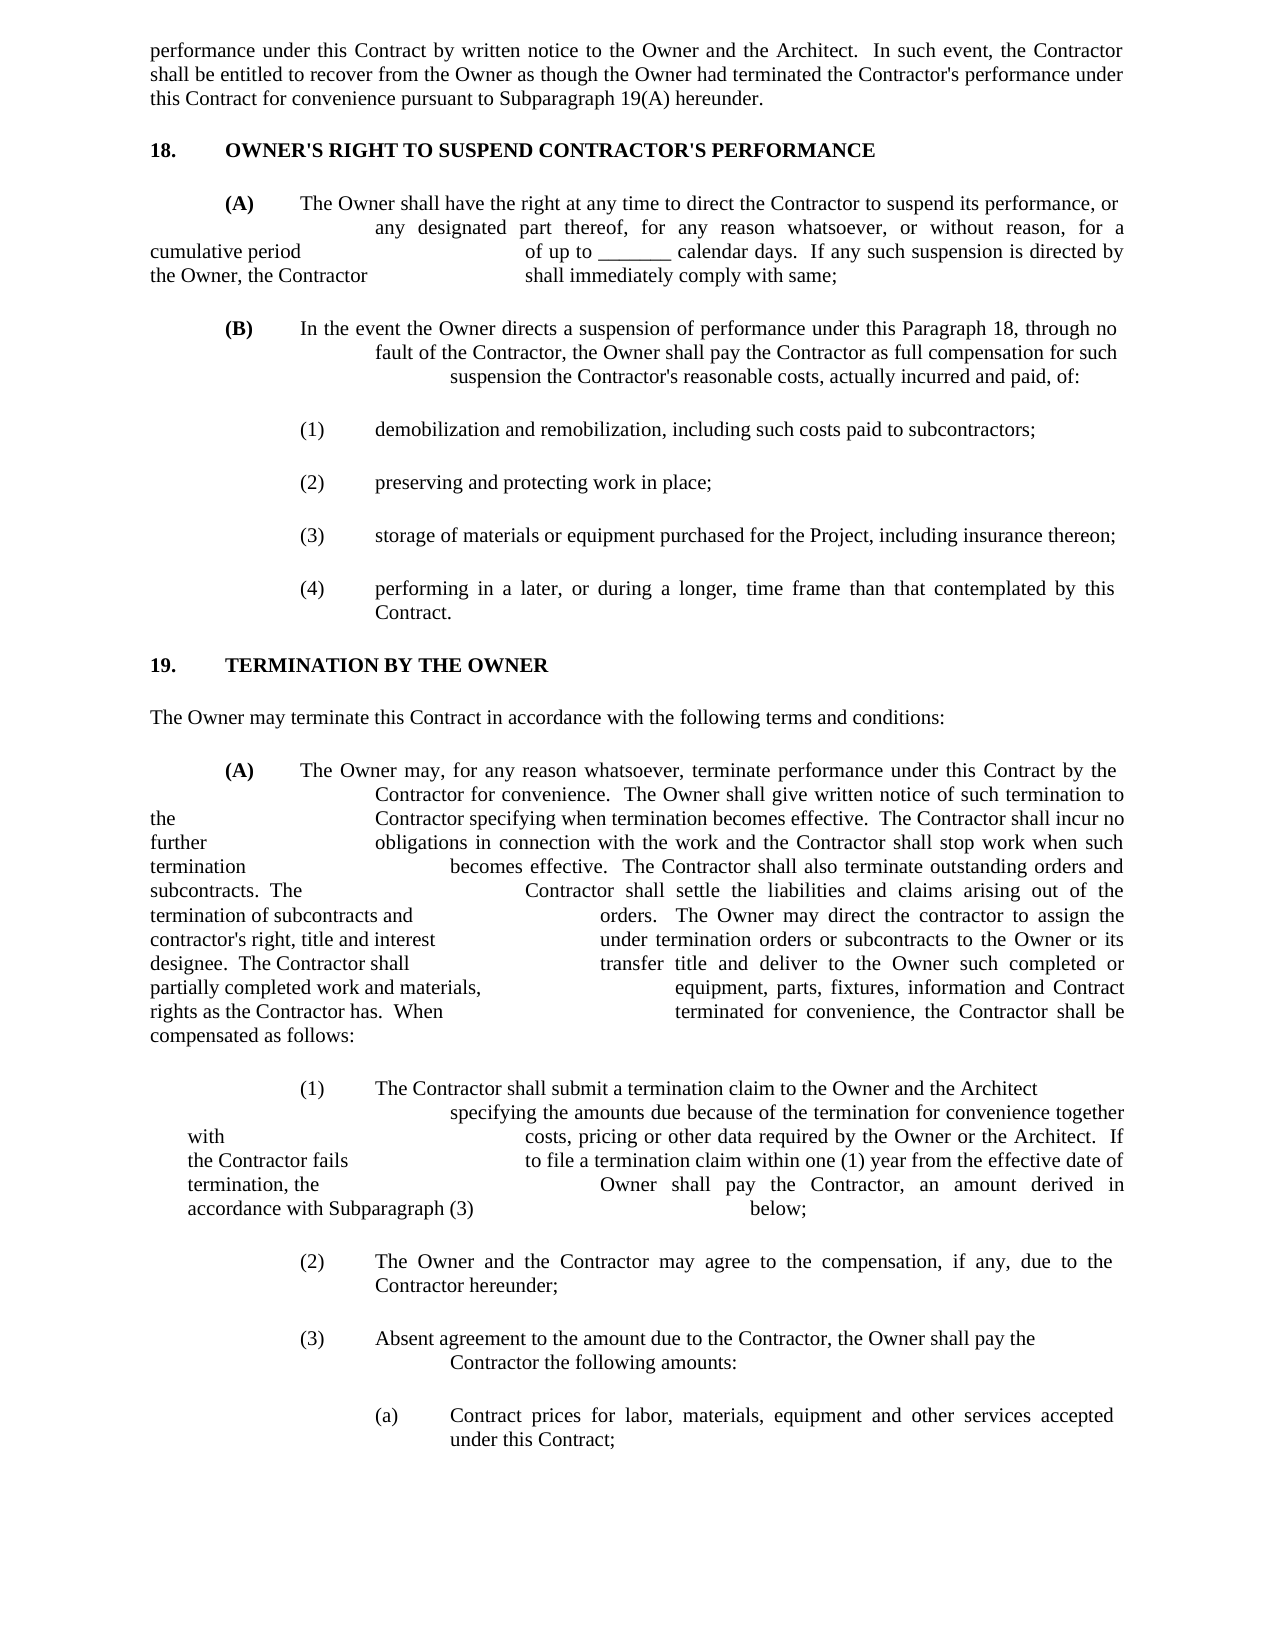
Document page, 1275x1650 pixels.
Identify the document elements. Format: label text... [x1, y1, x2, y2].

text 18. OWNER'S RIGHT TO SUSPEND CONTRACTOR'S PERFORMANCE [150, 138, 1125, 162]
text (1) demobilization and remobilization, including such costs paid to subcontractors; [150, 417, 1125, 441]
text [150, 37, 1125, 110]
text (1) The Contractor shall submit a termination claim to the Owner and the Architect specifying the amounts due because of the termination for convenience together with costs, pricing or other data required by the Owner or the Architect. If the Contractor fails to file a termination claim within one (1) year from the effective date of termination, the Owner shall pay the Contractor, an amount derived in accordance with Subparagraph (3) below; [150, 1076, 1125, 1220]
text (3) storage of materials or equipment purchased for the Project, including insurance thereon; [150, 523, 1125, 547]
text 19. TERMINATION BY THE OWNER [150, 652, 1125, 677]
text (A) The Owner shall have the right at any time to direct the Contractor to suspend its performance, or any designated part thereof, for any reason whatsoever, or without reason, for a cumulative period of up to _______ calendar days. If any such suspension is directed by the Owner, the Contractor shall immediately comply with same; [150, 191, 1125, 287]
text (A) The Owner may, for any reason whatsoever, terminate performance under this Contract by the Contractor for convenience. The Owner shall give written notice of such termination to the Contractor specifying when termination becomes effective. The Contractor shall incur no further obligations in connection with the work and the Contractor shall stop work when such termination becomes effective. The Contractor shall also terminate outstanding orders and subcontracts. The Contractor shall settle the liabilities and claims arising out of the termination of subcontracts and orders. The Owner may direct the contractor to assign the contractor's right, title and interest under termination orders or subcontracts to the Owner or its designee. The Contractor shall transfer title and deliver to the Owner such completed or partially completed work and materials, equipment, parts, fixtures, information and Contract rights as the Contractor has. When terminated for convenience, the Contractor shall be compensated as follows: [150, 758, 1125, 1047]
text (2) preserving and protecting work in place; [150, 470, 1125, 494]
text (a) Contract prices for labor, materials, equipment and other services accepted under this Contract; [169, 1402, 1125, 1451]
text (4) performing in a later, or during a longer, time frame than that contemplated by this Contract. [150, 576, 1125, 624]
text The Owner may terminate this Contract in accordance with the following terms and conditions: [150, 705, 1125, 729]
text (3) Absent agreement to the amount due to the Contractor, the Owner shall pay the Contractor the following amounts: [150, 1326, 1125, 1374]
text (2) The Owner and the Contractor may agree to the compensation, if any, due to the Contractor hereunder; [150, 1249, 1125, 1297]
text (B) In the event the Owner directs a suspension of performance under this Paragraph 18, through no fault of the Contractor, the Owner shall pay the Contractor as full compensation for such suspension the Contractor's reasonable costs, actually incurred and paid, of: [150, 316, 1125, 388]
